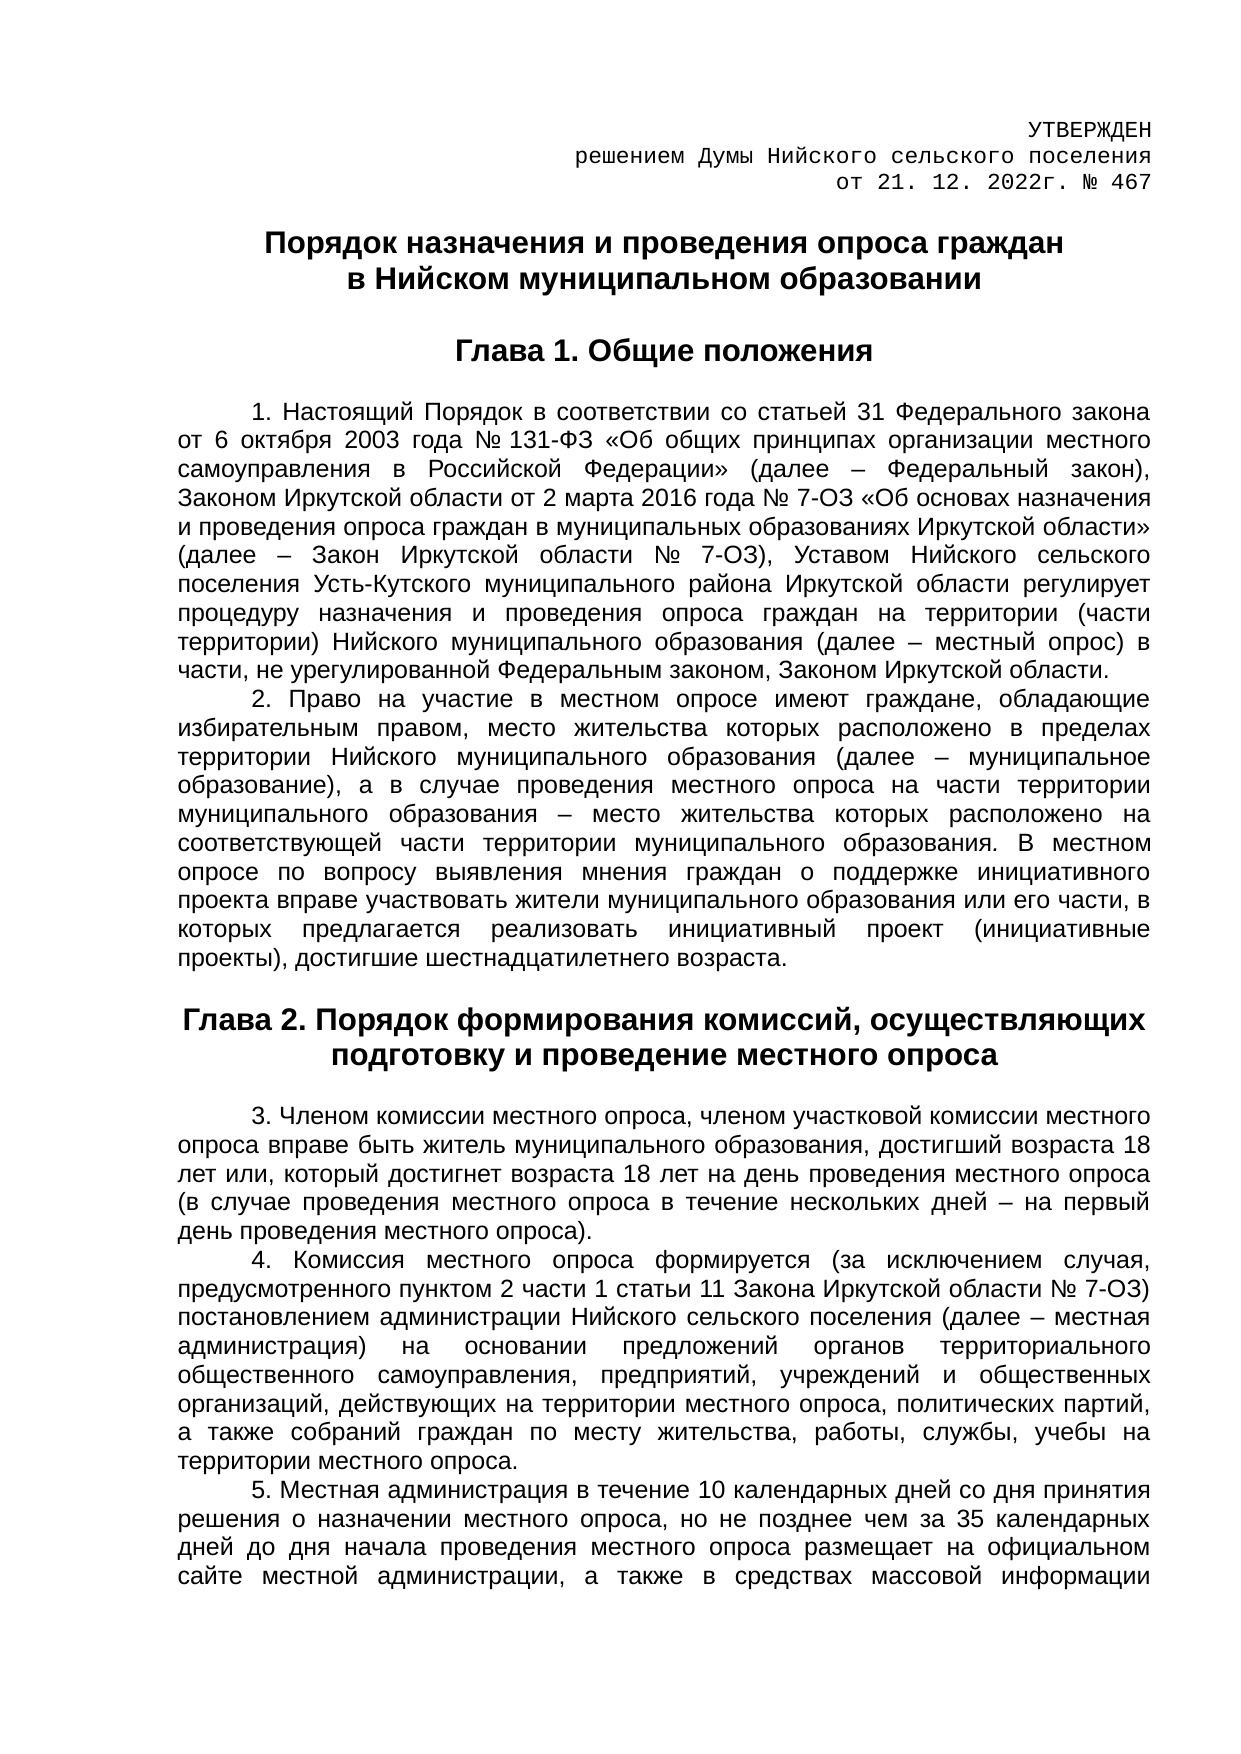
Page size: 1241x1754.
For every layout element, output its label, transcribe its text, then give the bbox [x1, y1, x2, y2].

text Глава 2. Порядок формирования комиссий, осуществляющих подготовку и проведение местного опроса [177, 1001, 1152, 1072]
text от 21. 12. 2022г. № 467 [177, 170, 1152, 196]
text 1. Настоящий Порядок в соответствии со статьей 31 Федерального закона от 6 октября 2003 года № 131-ФЗ «Об общих принципах организации местного самоуправления в Российской Федерации» (далее – Федеральный закон), Законом Иркутской области от 2 марта 2016 года № 7-ОЗ «Об основах назначения и проведения опроса граждан в муниципальных образованиях Иркутской области» (далее – Закон Иркутской области № 7-ОЗ), Уставом Нийского сельского поселения Усть-Кутского муниципального района Иркутской области регулирует процедуру назначения и проведения опроса граждан на территории (части территории) Нийского муниципального образования (далее – местный опрос) в части, не урегулированной Федеральным законом, Законом Иркутской области. [177, 397, 1152, 684]
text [177, 1475, 1152, 1590]
text в Нийском муниципальном образовании [177, 260, 1152, 296]
text 4. Комиссия местного опроса формируется (за исключением случая, предусмотренного пунктом 2 части 1 статьи 11 Закона Иркутской области № 7-ОЗ) постановлением администрации Нийского сельского поселения (далее – местная администрация) на основании предложений органов территориального общественного самоуправления, предприятий, учреждений и общественных организаций, действующих на территории местного опроса, политических партий, а также собраний граждан по месту жительства, работы, службы, учебы на территории местного опроса. [177, 1245, 1152, 1475]
text 2. Право на участие в местном опросе имеют граждане, обладающие избирательным правом, место жительства которых расположено в пределах территории Нийского муниципального образования (далее – муниципальное образование), а в случае проведения местного опроса на части территории муниципального образования – место жительства которых расположено на соответствующей части территории муниципального образования. В местном опросе по вопросу выявления мнения граждан о поддержке инициативного проекта вправе участвовать жители муниципального образования или его части, в которых предлагается реализовать инициативный проект (инициативные проекты), достигшие шестнадцатилетнего возраста. [177, 684, 1152, 972]
text 3. Членом комиссии местного опроса, членом участковой комиссии местного опроса вправе быть житель муниципального образования, достигший возраста 18 лет или, который достигнет возраста 18 лет на день проведения местного опроса (в случае проведения местного опроса в течение нескольких дней – на первый день проведения местного опроса). [177, 1101, 1152, 1245]
text Порядок назначения и проведения опроса граждан [177, 224, 1152, 260]
text решением Думы Нийского сельского поселения [177, 144, 1152, 170]
text Глава 1. Общие положения [177, 332, 1152, 368]
text УТВЕРЖДЕН [177, 118, 1152, 144]
